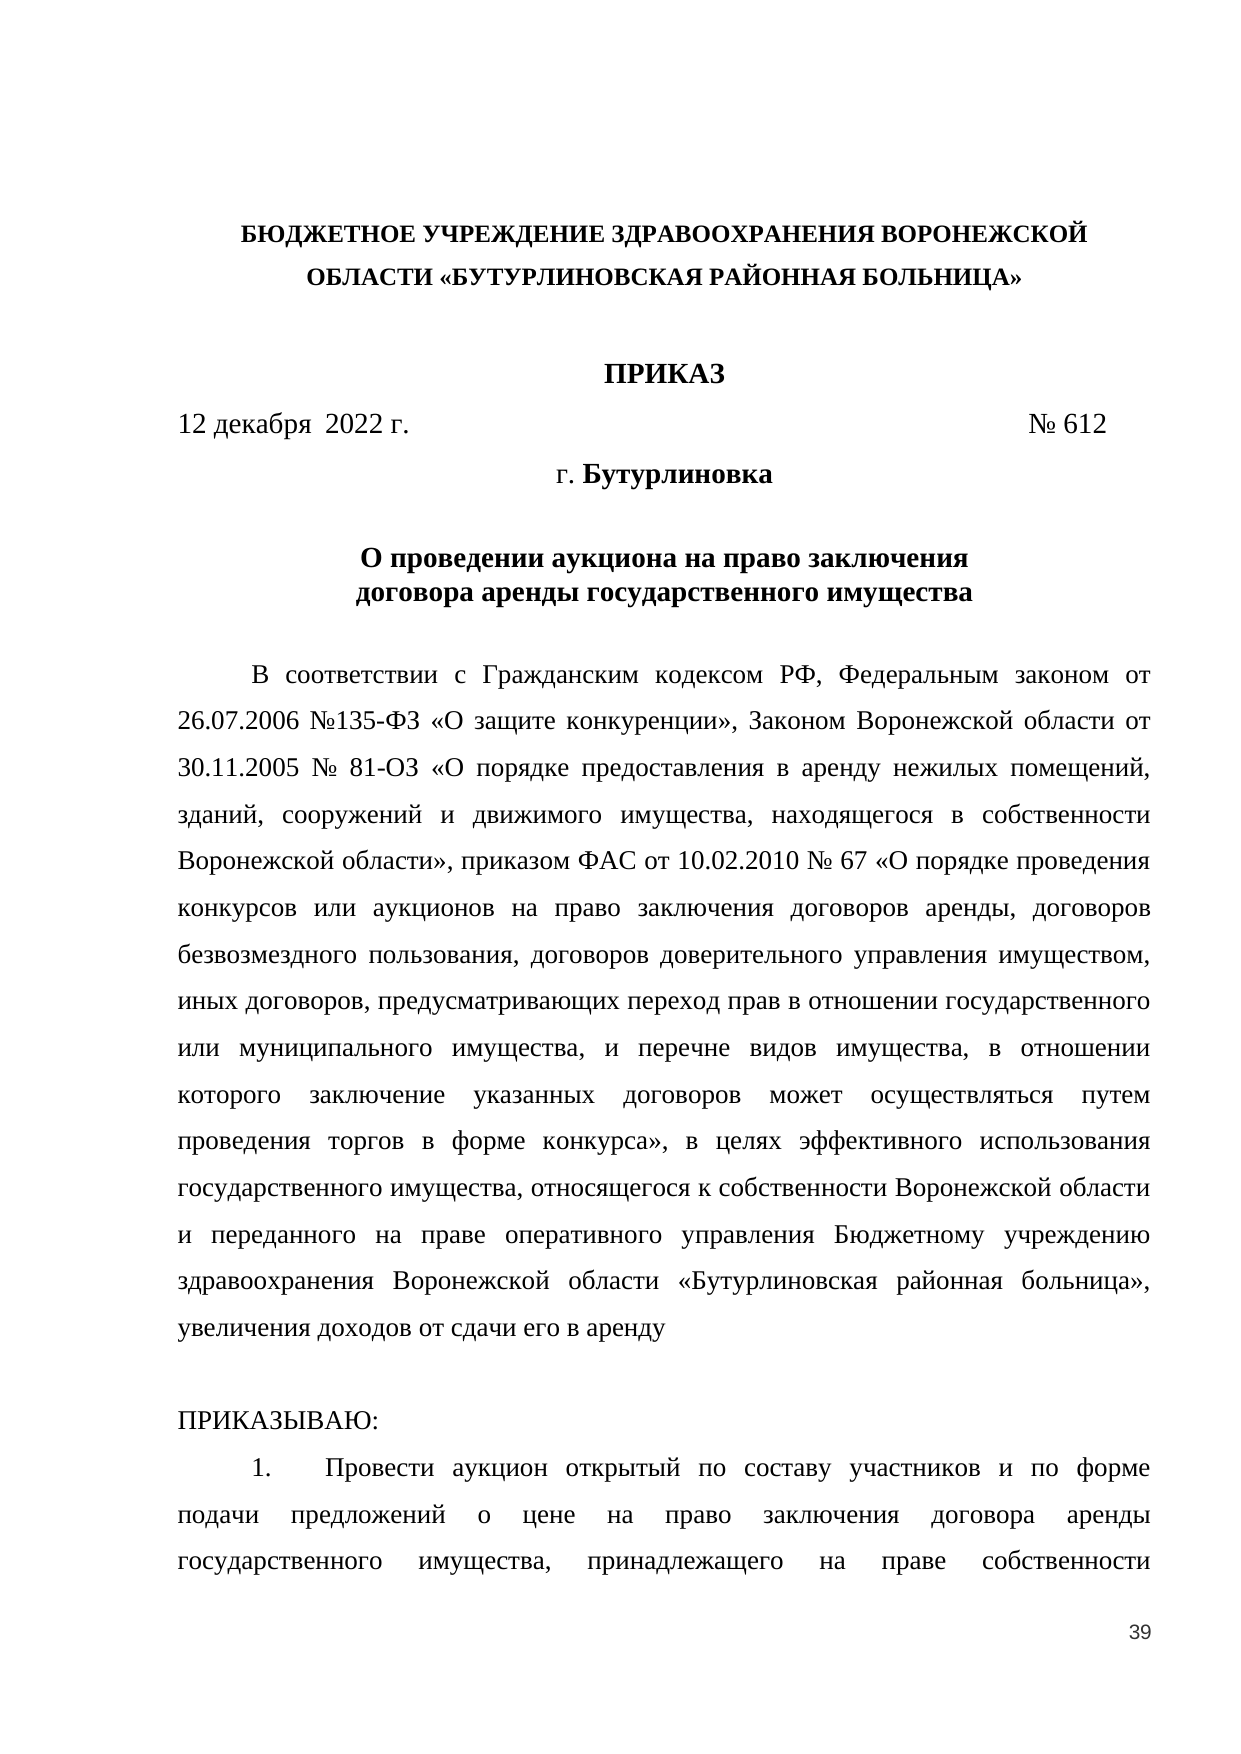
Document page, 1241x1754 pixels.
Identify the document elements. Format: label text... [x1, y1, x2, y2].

text БЮДЖЕТНОЕ УЧРЕЖДЕНИЕ ЗДРАВООХРАНЕНИЯ ВОРОНЕЖСКОЙ ОБЛАСТИ «БУТУРЛИНОВСКАЯ РАЙОННАЯ БОЛЬНИЦА» [177, 219, 1152, 291]
text О проведении аукциона на право заключения [177, 540, 1152, 574]
text 12 декабря 2022 г. № 612 [177, 406, 1152, 440]
text г. Бутурлиновка [177, 457, 1152, 490]
text договора аренды государственного имущества [177, 574, 1152, 607]
text В соответствии с Гражданским кодексом РФ, Федеральным законом от 26.07.2006 №135-ФЗ «О защите конкуренции», Законом Воронежской области от 30.11.2005 № 81-ОЗ «О порядке предоставления в аренду нежилых помещений, зданий, сооружений и движимого имущества, находящегося в собственности Воронежской области», приказом ФАС от 10.02.2010 № 67 «О порядке проведения конкурсов или аукционов на право заключения договоров аренды, договоров безвозмездного пользования, договоров доверительного управления имуществом, иных договоров, предусматривающих переход прав в отношении государственного или муниципального имущества, и перечне видов имущества, в отношении которого заключение указанных договоров может осуществляться путем проведения торгов в форме конкурса», в целях эффективного использования государственного имущества, относящегося к собственности Воронежской области и переданного на праве оперативного управления Бюджетному учреждению здравоохранения Воронежской области «Бутурлиновская районная больница», увеличения доходов от сдачи его в аренду [177, 658, 1152, 1342]
text ПРИКАЗ [177, 356, 1152, 389]
text ПРИКАЗЫВАЮ: [177, 1404, 1152, 1436]
